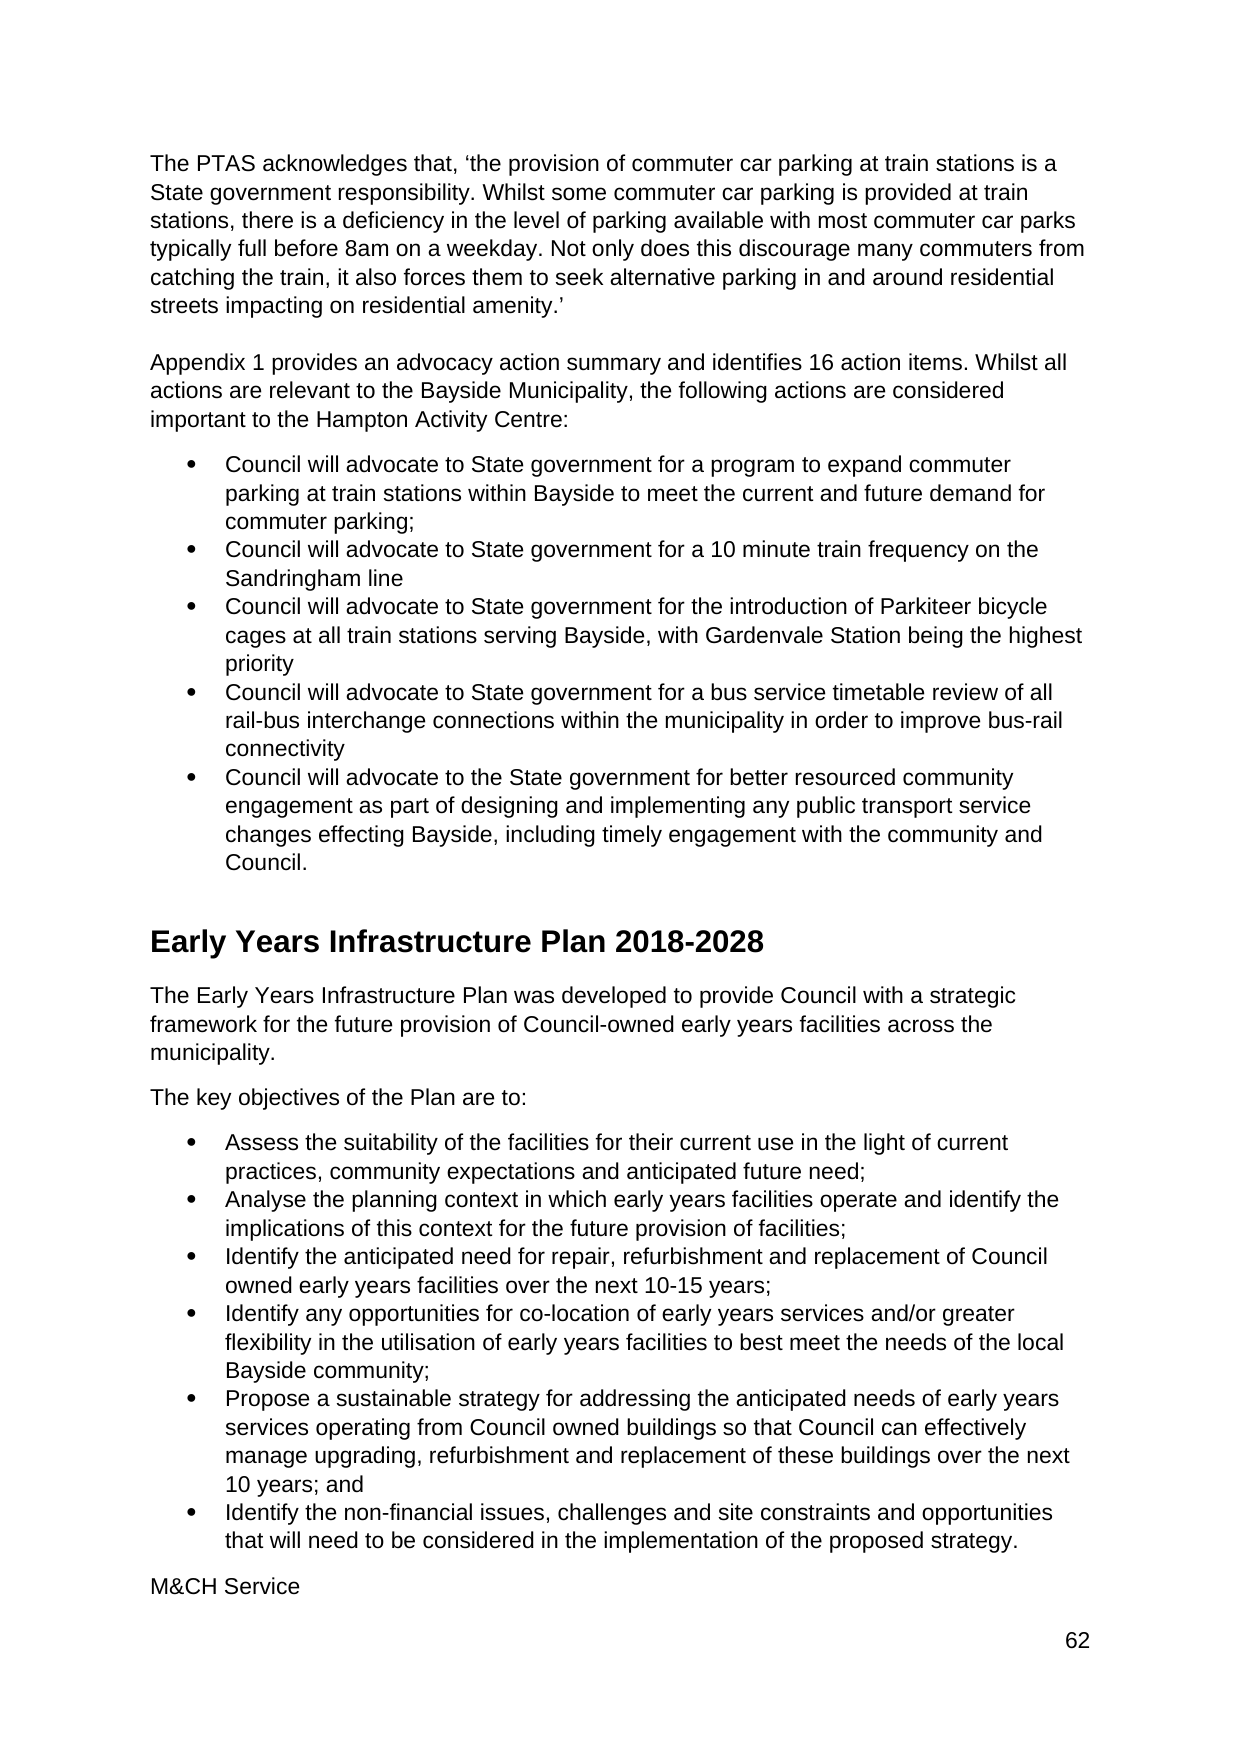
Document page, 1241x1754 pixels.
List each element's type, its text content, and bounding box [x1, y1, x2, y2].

text The key objectives of the Plan are to: [150, 1084, 1090, 1111]
list Identify the non-financial issues, challenges and site constraints and opportunities that will need to be considered in the implementation of the proposed strategy. [187, 1499, 1090, 1554]
text The PTAS acknowledges that, ‘the provision of commuter car parking at train stations is a State government responsibility. Whilst some commuter car parking is provided at train stations, there is a deficiency in the level of parking available with most commuter car parks typically full before 8am on a weekday. Not only does this discourage many commuters from catching the train, it also forces them to seek alternative parking in and around residential streets impacting on residential amenity.’ Appendix 1 provides an advocacy action summary and identifies 16 action items. Whilst all actions are relevant to the Bayside Municipality, the following actions are considered important to the Hampton Activity Centre: [150, 150, 1090, 432]
list Propose a sustainable strategy for addressing the anticipated needs of early years services operating from Council owned buildings so that Council can effectively manage upgrading, refurbishment and replacement of these buildings over the next 10 years; and [187, 1385, 1090, 1497]
list Council will advocate to State government for a 10 minute train frequency on the Sandringham line [187, 536, 1090, 591]
list Council will advocate to State government for the introduction of Parkiteer bicycle cages at all train stations serving Bayside, with Gardenvale Station being the highest priority [187, 593, 1090, 676]
list Identify any opportunities for co-location of early years services and/or greater flexibility in the utilisation of early years facilities to best meet the needs of the local Bayside community; [187, 1300, 1090, 1383]
list Council will advocate to State government for a program to expand commuter parking at train stations within Bayside to meet the current and future demand for commuter parking; [187, 451, 1090, 534]
subtitle Early Years Infrastructure Plan 2018-2028 [150, 923, 1090, 959]
list Analyse the planning context in which early years facilities operate and identify the implications of this context for the future provision of facilities; [187, 1186, 1090, 1241]
list Identify the anticipated need for repair, refurbishment and replacement of Council owned early years facilities over the next 10-15 years; [187, 1243, 1090, 1298]
text The Early Years Infrastructure Plan was developed to provide Council with a strategic framework for the future provision of Council-owned early years facilities across the municipality. [150, 982, 1090, 1066]
list Assess the suitability of the facilities for their current use in the light of current practices, community expectations and anticipated future need; [187, 1129, 1090, 1184]
list Council will advocate to State government for a bus service timetable review of all rail-bus interchange connections within the municipality in order to improve bus-rail connectivity [187, 678, 1090, 762]
list Council will advocate to the State government for better resourced community engagement as part of designing and implementing any public transport service changes effecting Bayside, including timely engagement with the community and Council. [187, 764, 1090, 904]
text M&CH Service [150, 1573, 1090, 1599]
